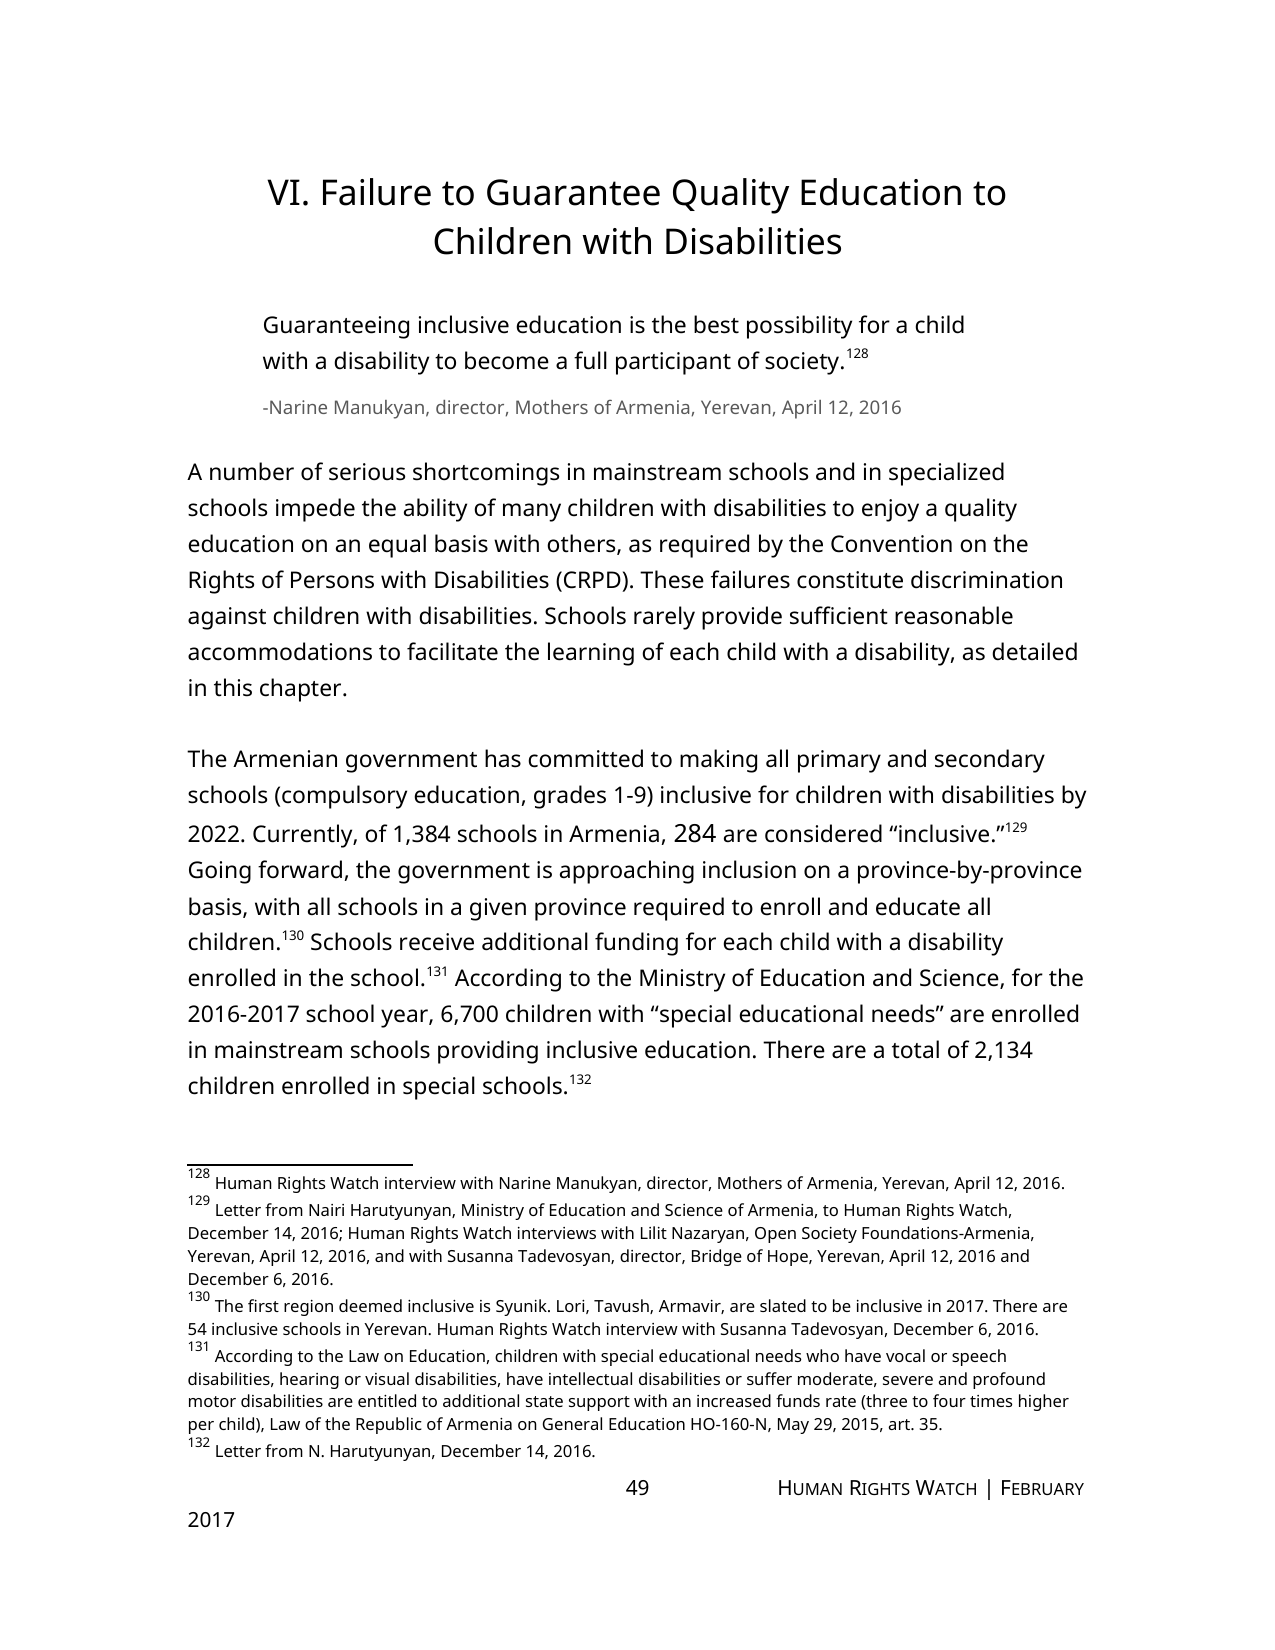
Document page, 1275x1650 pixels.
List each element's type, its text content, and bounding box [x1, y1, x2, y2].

subtitle VI. Failure to Guarantee Quality Education to Children with Disabilities [262, 168, 1012, 264]
text Guaranteeing inclusive education is the best possibility for a child with a disability to become a full participant of society. [262, 309, 1012, 376]
text -Narine Manukyan, director, Mothers of Armenia, Yerevan, April 12, 2016 [187, 394, 1087, 420]
text The Armenian government has committed to making all primary and secondary schools (compulsory education, grades 1-9) inclusive for children with disabilities by 2022. Currently, of 1,384 schools in Armenia, 284 are considered “inclusive.” Going forward, the government is approaching inclusion on a province-by-province basis, with all schools in a given province required to enroll and educate all children. Schools receive additional funding for each child with a disability enrolled in the school. According to the Ministry of Education and Science, for the 2016-2017 school year, 6,700 children with “special educational needs” are enrolled in mainstream schools providing inclusive education. There are a total of 2,134 children enrolled in special schools. [187, 743, 1087, 1101]
text A number of serious shortcomings in mainstream schools and in specialized schools impede the ability of many children with disabilities to enjoy a quality education on an equal basis with others, as required by the Convention on the Rights of Persons with Disabilities (CRPD). These failures constitute discrimination against children with disabilities. Schools rarely provide sufficient reasonable accommodations to facilitate the learning of each child with a disability, as detailed in this chapter. [187, 456, 1087, 703]
